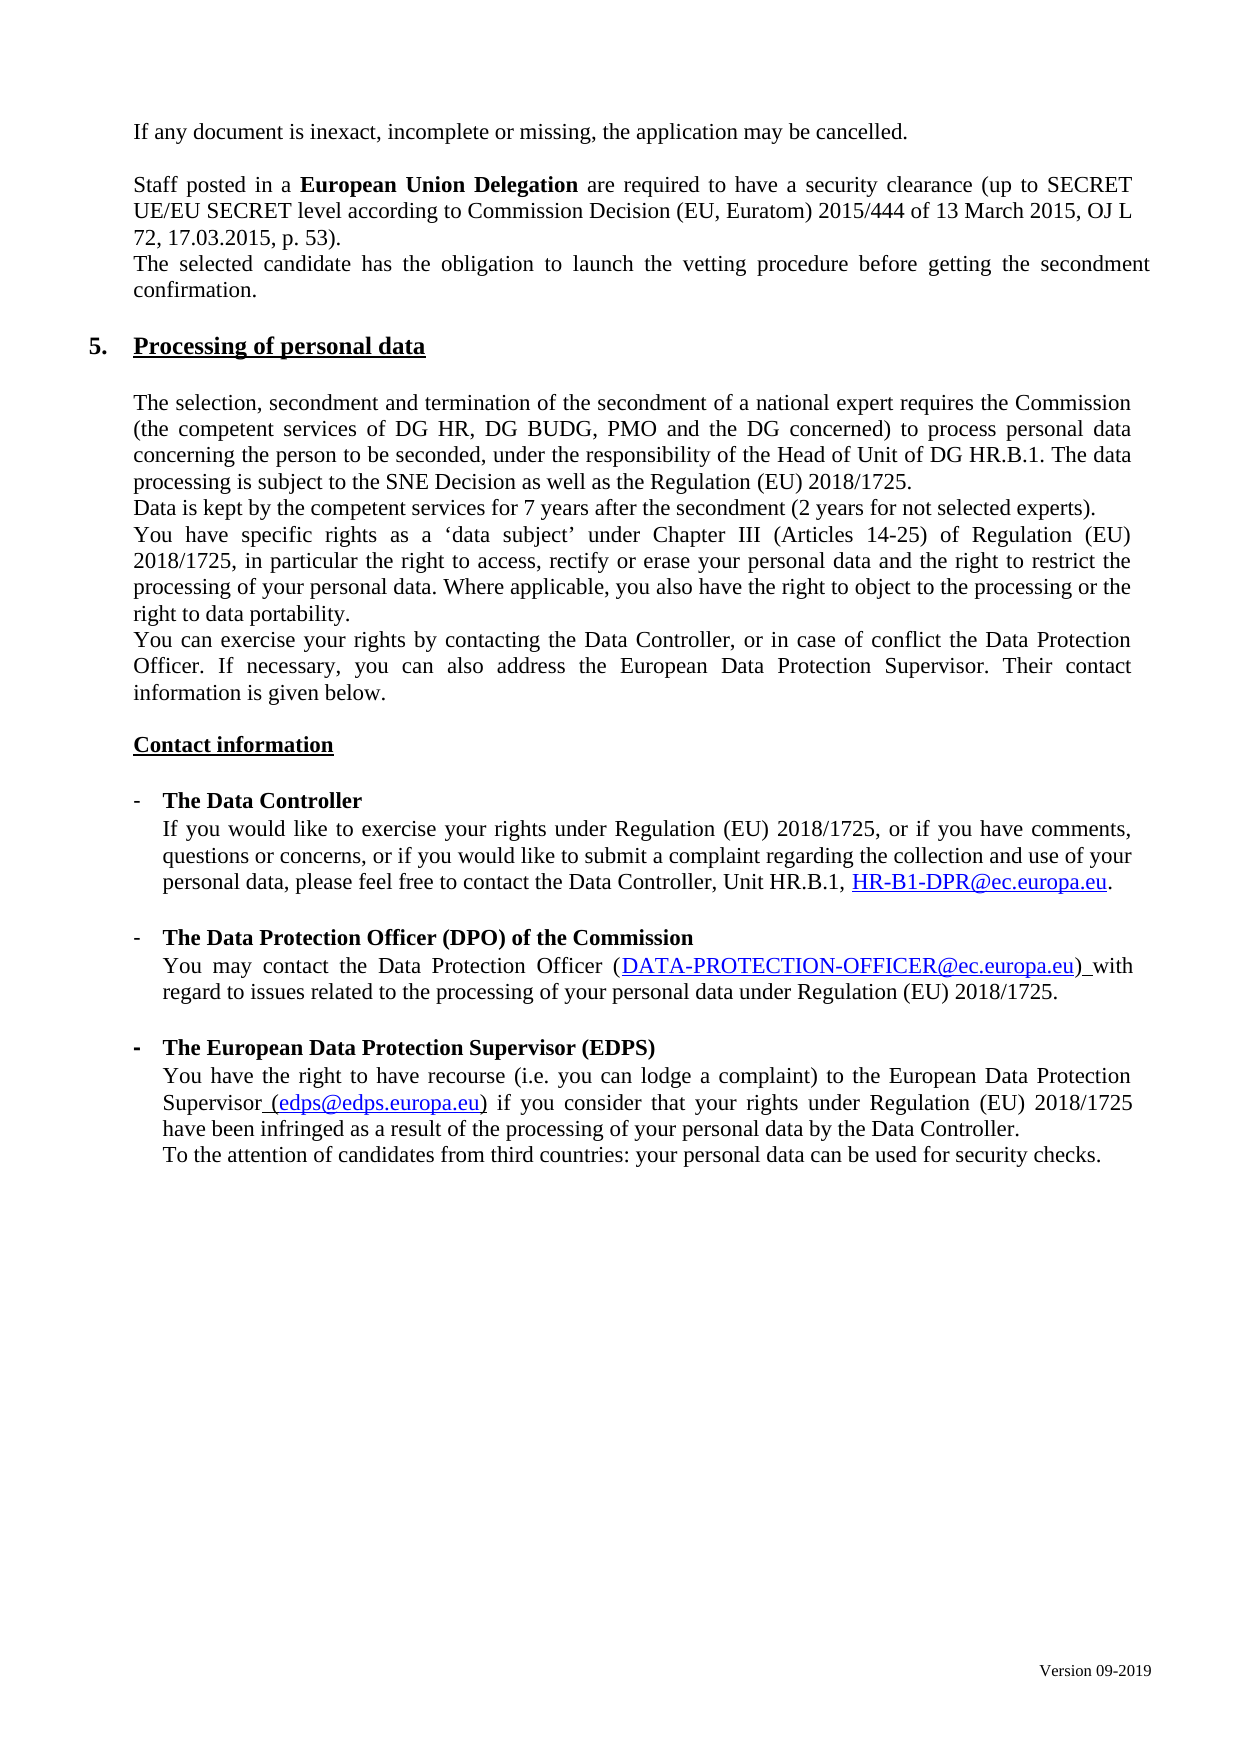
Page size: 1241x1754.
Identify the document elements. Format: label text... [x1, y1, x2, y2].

text If any document is inexact, incomplete or missing, the application may be cancelled. [133, 118, 1133, 144]
text 5. Processing of personal data [89, 331, 1152, 360]
text The selected candidate has the obligation to launch the vetting procedure before getting the secondment confirmation. [133, 250, 1152, 303]
text Contact information [133, 731, 1133, 758]
list The Data Protection Officer (DPO) of the Commission [133, 921, 1133, 952]
text You have specific rights as a ‘data subject’ under Chapter III (Articles 14-25) of Regulation (EU) 2018/1725, in particular the right to access, rectify or erase your personal data and the right to restrict the processing of your personal data. Where applicable, you also have the right to object to the processing or the right to data portability. [133, 521, 1133, 626]
text To the attention of candidates from third countries: your personal data can be used for security checks. [162, 1141, 1152, 1168]
text If you would like to exercise your rights under Regulation (EU) 2018/1725, or if you have comments, questions or concerns, or if you would like to submit a complaint regarding the collection and use of your personal data, please feel free to contact the Data Controller, Unit HR.B.1, HR-B1-DPR@ec.europa.eu. [162, 815, 1133, 894]
list The Data Controller [133, 784, 1133, 815]
text Data is kept by the competent services for 7 years after the secondment (2 years for not selected experts). [133, 494, 1133, 521]
text You can exercise your rights by contacting the Data Controller, or in case of conflict the Data Protection Officer. If necessary, you can also address the European Data Protection Supervisor. Their contact information is given below. [133, 626, 1133, 705]
list The European Data Protection Supervisor (EDPS) [133, 1031, 1133, 1062]
text You have the right to have recourse (i.e. you can lodge a complaint) to the European Data Protection Supervisor (edps@edps.europa.eu) if you consider that your rights under Regulation (EU) 2018/1725 have been infringed as a result of the processing of your personal data by the Data Controller. [162, 1062, 1133, 1141]
text You may contact the Data Protection Officer (DATA-PROTECTION-OFFICER@ec.europa.eu) with regard to issues related to the processing of your personal data under Regulation (EU) 2018/1725. [162, 952, 1133, 1005]
text Staff posted in a European Union Delegation are required to have a security clearance (up to SECRET UE/EU SECRET level according to Commission Decision (EU, Euratom) 2015/444 of 13 March 2015, OJ L 72, 17.03.2015, p. 53). [133, 171, 1133, 250]
text The selection, secondment and termination of the secondment of a national expert requires the Commission (the competent services of DG HR, DG BUDG, PMO and the DG concerned) to process personal data concerning the person to be seconded, under the responsibility of the Head of Unit of DG HR.B.1. The data processing is subject to the SNE Decision as well as the Regulation (EU) 2018/1725. [133, 389, 1133, 494]
